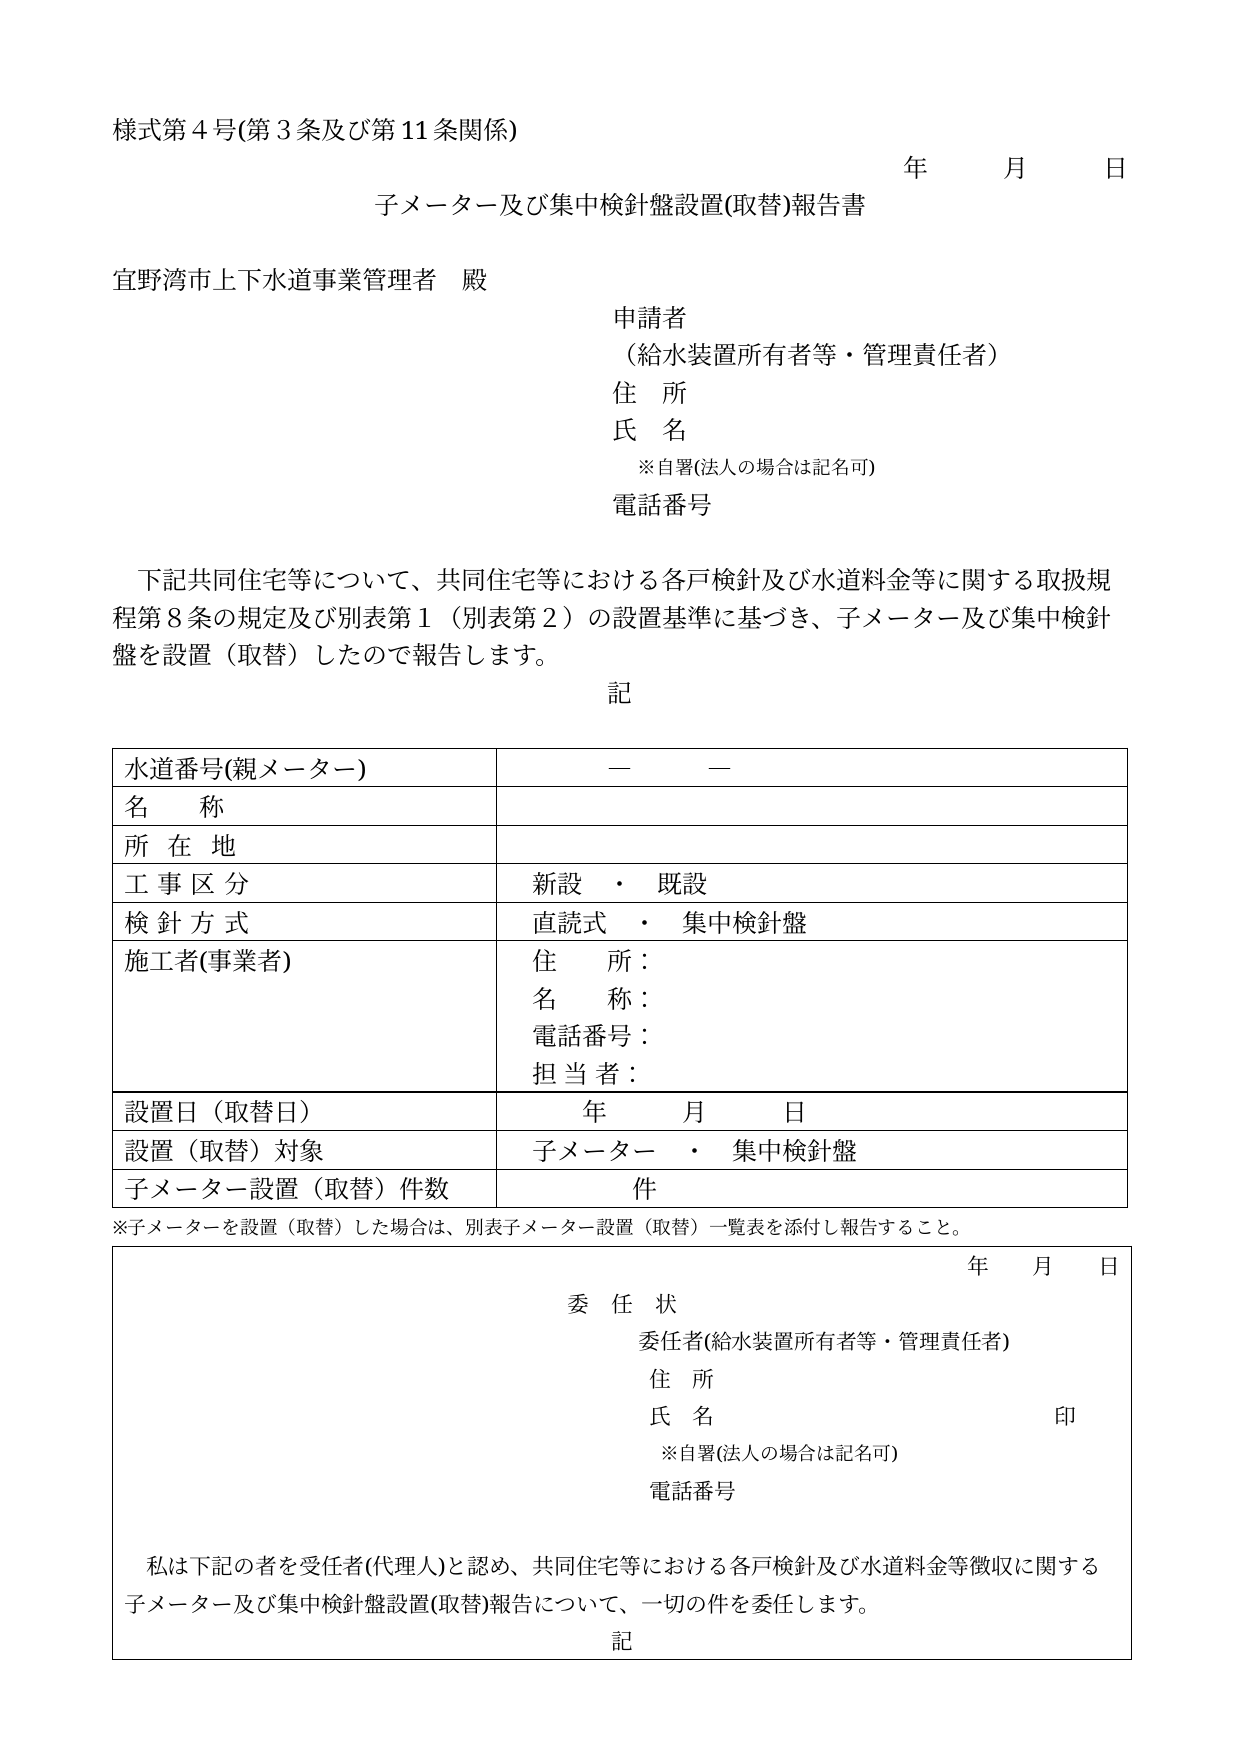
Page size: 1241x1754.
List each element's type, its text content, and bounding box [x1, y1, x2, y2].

table_cell 所在地 [113, 826, 496, 863]
table_cell 設置（取替）対象 [113, 1131, 496, 1168]
text 様式第４号(第３条及び第11条関係) [112, 110, 1128, 148]
text 年 月 日 [112, 148, 1128, 185]
text 下記共同住宅等について、共同住宅等における各戸検針及び水道料金等に関する取扱規程第８条の規定及び別表第１（別表第２）の設置基準に基づき、子メーター及び集中検針盤を設置（取替）したので報告します。 [112, 560, 1128, 673]
text 記 [112, 673, 1128, 710]
table_cell 子メーター設置（取替）件数 [113, 1170, 496, 1207]
table_cell 件 [497, 1170, 1127, 1207]
table_cell 子メーター ・ 集中検針盤 [497, 1131, 1127, 1168]
text （給水装置所有者等・管理責任者） [112, 335, 1128, 373]
table_cell 直読式 ・ 集中検針盤 [497, 903, 1127, 940]
text ※自署(法人の場合は記名可) [112, 448, 1128, 485]
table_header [113, 1247, 1131, 1659]
text 子メーター及び集中検針盤設置(取替)報告書 [112, 185, 1128, 223]
table_cell 新設 ・ 既設 [497, 864, 1127, 902]
table_header ― ― [497, 749, 1127, 786]
text 宜野湾市上下水道事業管理者 殿 [112, 260, 1128, 298]
table_cell 施工者(事業者) [113, 941, 496, 1091]
text 住 所 [112, 373, 1128, 410]
text 氏 名 [112, 410, 1128, 448]
table_header 水道番号(親メーター) [113, 749, 496, 786]
text 電話番号 [112, 485, 1128, 523]
text 申請者 [112, 298, 1128, 335]
table_cell 検針方式 [113, 903, 496, 940]
table_cell 年 月 日 [497, 1093, 1127, 1130]
table_cell 設置日（取替日） [113, 1093, 496, 1130]
text ※子メーターを設置（取替）した場合は、別表子メーター設置（取替）一覧表を添付し報告すること。 [112, 1208, 1053, 1246]
table_cell 住 所： 名 称： 電話番号： 担 当 者： [497, 941, 1127, 1091]
table_cell 工事区分 [113, 864, 496, 902]
table_cell 名称 [113, 787, 496, 825]
table_cell [497, 787, 1127, 825]
table_cell [497, 826, 1127, 863]
